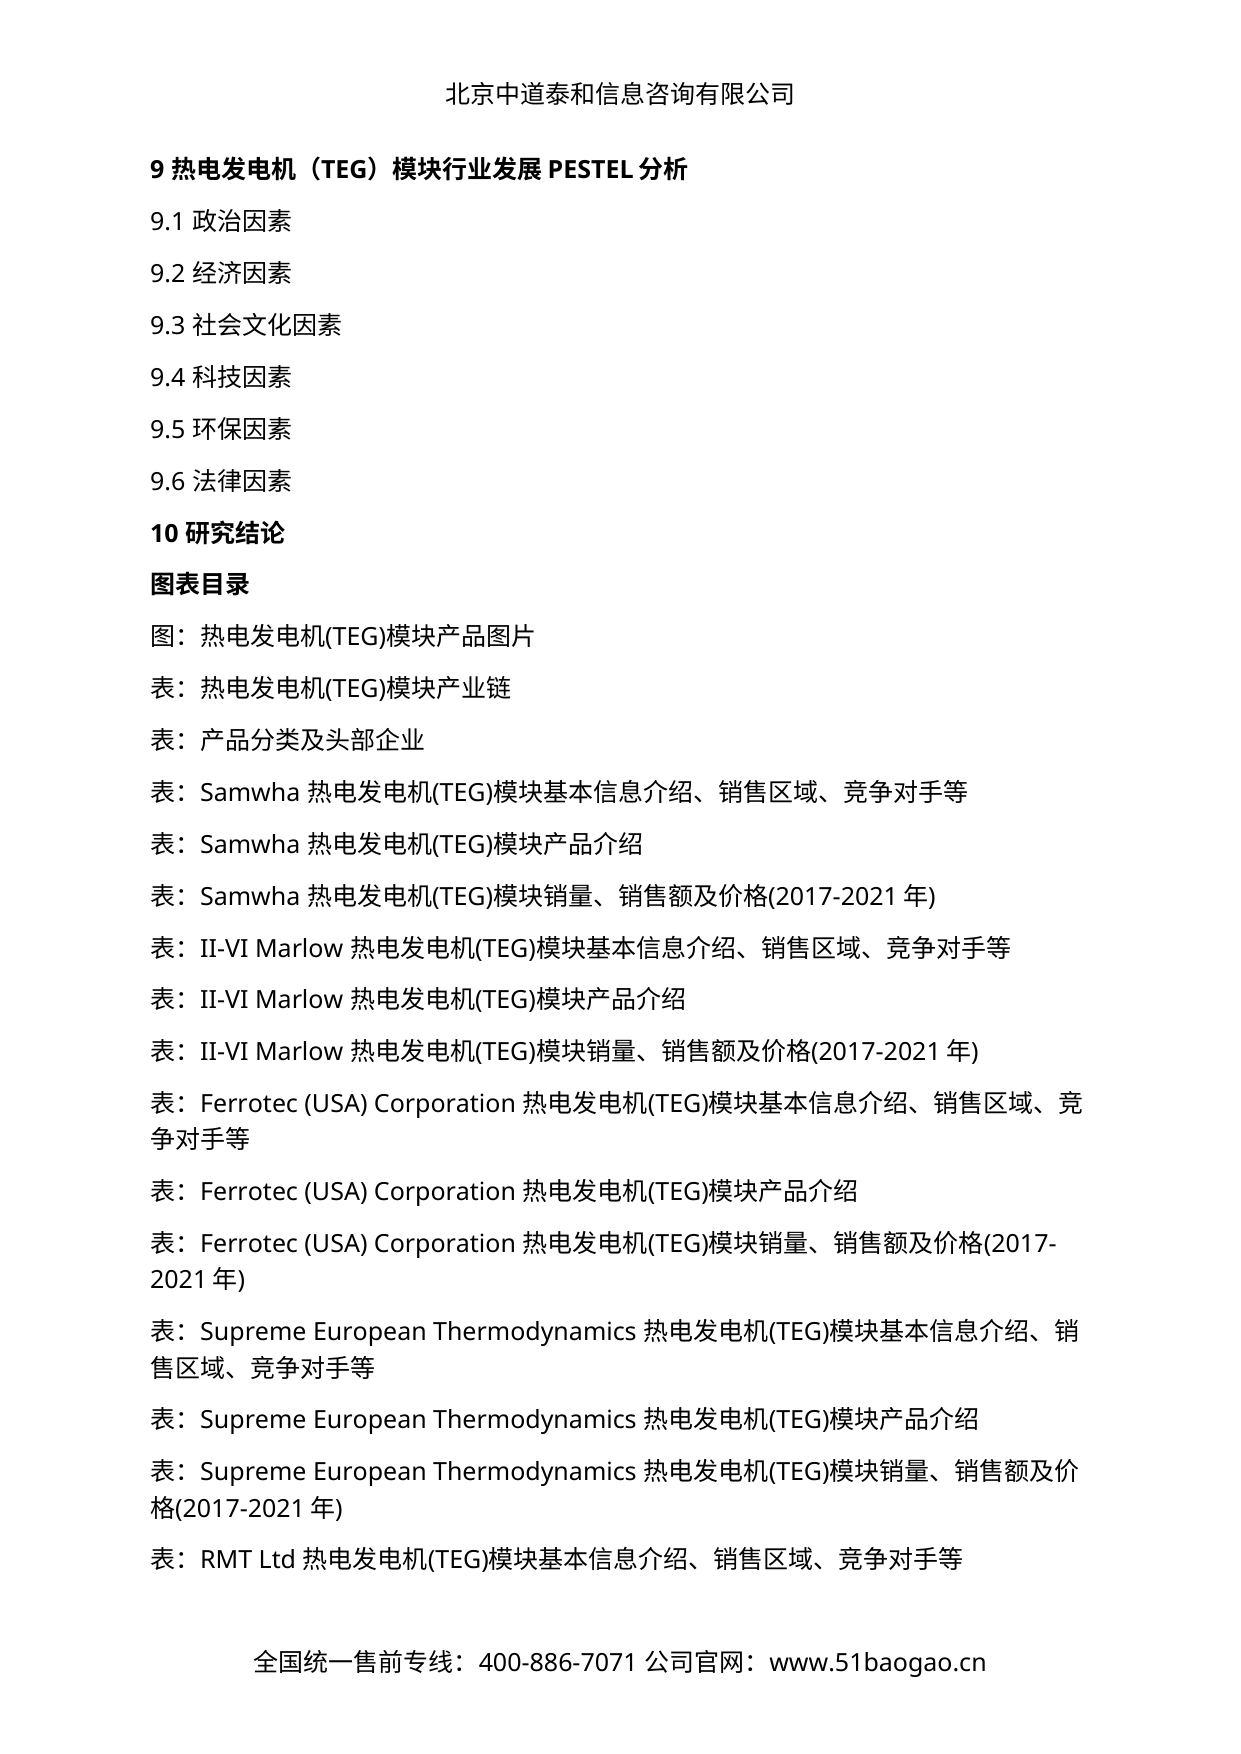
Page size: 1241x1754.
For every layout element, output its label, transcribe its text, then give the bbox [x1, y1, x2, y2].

text 9.4 科技因素 [150, 357, 1090, 394]
text 表：Samwha 热电发电机(TEG)模块基本信息介绍、销售区域、竞争对手等 [150, 772, 1090, 809]
text 表：II-VI Marlow 热电发电机(TEG)模块销量、销售额及价格(2017-2021年) [150, 1032, 1090, 1068]
text 表：Samwha 热电发电机(TEG)模块产品介绍 [150, 824, 1090, 861]
text 9 热电发电机（TEG）模块行业发展PESTEL分析 [150, 150, 1090, 186]
text 表：Ferrotec (USA) Corporation 热电发电机(TEG)模块基本信息介绍、销售区域、竞争对手等 [150, 1084, 1090, 1156]
text 表：Ferrotec (USA) Corporation 热电发电机(TEG)模块产品介绍 [150, 1172, 1090, 1208]
text 表：产品分类及头部企业 [150, 721, 1090, 757]
text 表：RMT Ltd 热电发电机(TEG)模块基本信息介绍、销售区域、竞争对手等 [150, 1540, 1090, 1576]
text 表：Supreme European Thermodynamics 热电发电机(TEG)模块销量、销售额及价格(2017-2021年) [150, 1452, 1090, 1524]
text 图：热电发电机(TEG)模块产品图片 [150, 617, 1090, 653]
text 表：Ferrotec (USA) Corporation 热电发电机(TEG)模块销量、销售额及价格(2017-2021年) [150, 1224, 1090, 1296]
text 图表目录 [150, 565, 1090, 601]
text 9.2 经济因素 [150, 254, 1090, 290]
text 表：Supreme European Thermodynamics 热电发电机(TEG)模块产品介绍 [150, 1400, 1090, 1436]
text 9.6 法律因素 [150, 461, 1090, 497]
text 10 研究结论 [150, 513, 1090, 549]
text 表：热电发电机(TEG)模块产业链 [150, 669, 1090, 705]
text 9.1 政治因素 [150, 202, 1090, 238]
text 表：II-VI Marlow 热电发电机(TEG)模块基本信息介绍、销售区域、竞争对手等 [150, 928, 1090, 964]
text 9.5 环保因素 [150, 409, 1090, 446]
text 表：II-VI Marlow 热电发电机(TEG)模块产品介绍 [150, 980, 1090, 1016]
text 表：Supreme European Thermodynamics 热电发电机(TEG)模块基本信息介绍、销售区域、竞争对手等 [150, 1312, 1090, 1384]
text 表：Samwha 热电发电机(TEG)模块销量、销售额及价格(2017-2021年) [150, 876, 1090, 912]
text 9.3 社会文化因素 [150, 306, 1090, 342]
